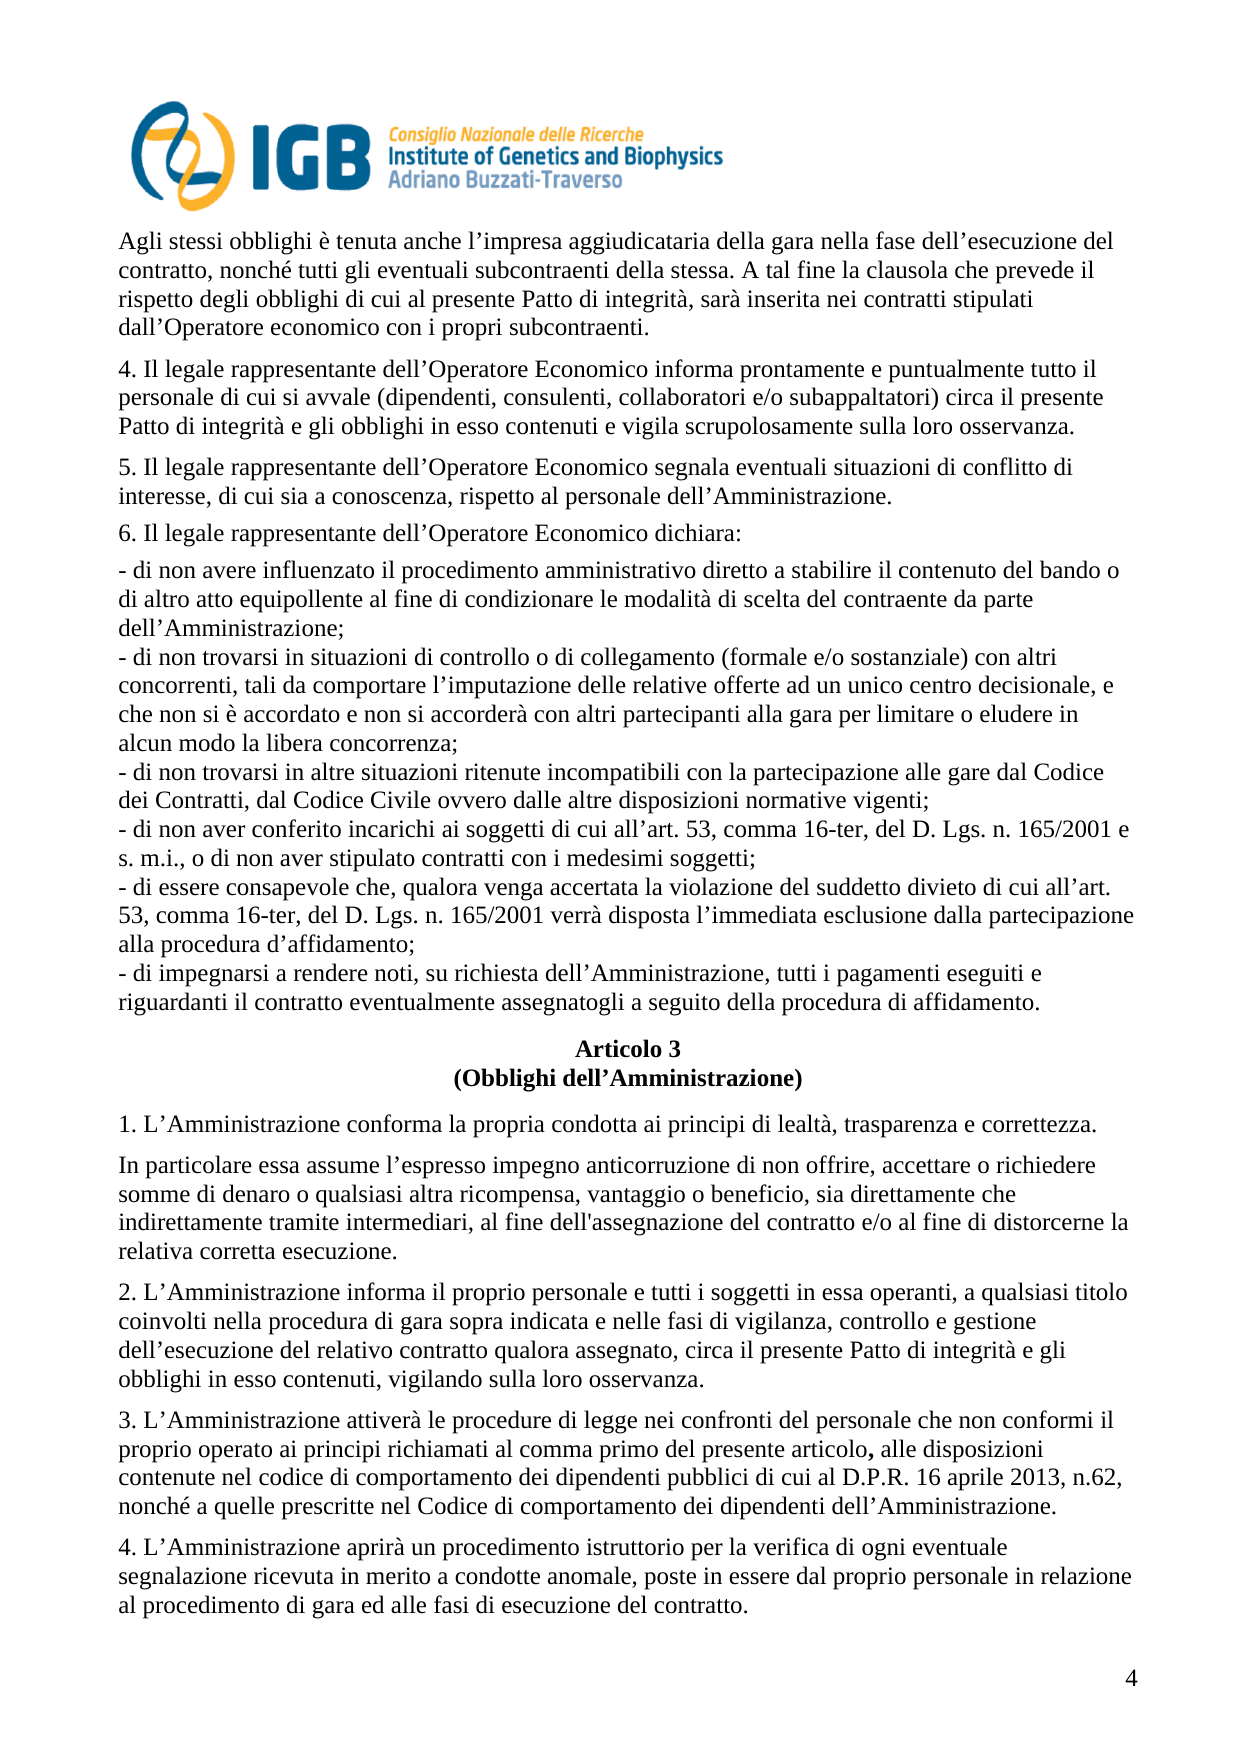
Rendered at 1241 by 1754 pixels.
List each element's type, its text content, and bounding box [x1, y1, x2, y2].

text 2. L’Amministrazione informa il proprio personale e tutti i soggetti in essa operanti, a qualsiasi titolo coinvolti nella procedura di gara sopra indicata e nelle fasi di vigilanza, controllo e gestione dell’esecuzione del relativo contratto qualora assegnato, circa il presente Patto di integrità e gli obblighi in esso contenuti, vigilando sulla loro osservanza. [118, 1277, 1138, 1392]
text - di impegnarsi a rendere noti, su richiesta dell’Amministrazione, tutti i pagamenti eseguiti e riguardanti il contratto eventualmente assegnatogli a seguito della procedura di affidamento. [118, 958, 1138, 1015]
text - di non avere influenzato il procedimento amministrativo diretto a stabilire il contenuto del bando o di altro atto equipollente al fine di condizionare le modalità di scelta del contraente da parte dell’Amministrazione; [118, 555, 1138, 642]
text Agli stessi obblighi è tenuta anche l’impresa aggiudicataria della gara nella fase dell’esecuzione del contratto, nonché tutti gli eventuali subcontraenti della stessa. A tal fine la clausola che prevede il rispetto degli obblighi di cui al presente Patto di integrità, sarà inserita nei contratti stipulati dall’Operatore economico con i propri subcontraenti. [118, 226, 1138, 341]
text 4. Il legale rappresentante dell’Operatore Economico informa prontamente e puntualmente tutto il personale di cui si avvale (dipendenti, consulenti, collaboratori e/o subappaltatori) circa il presente Patto di integrità e gli obblighi in esso contenuti e vigila scrupolosamente sulla loro osservanza. [118, 354, 1138, 440]
text 1. L’Amministrazione conforma la propria condotta ai principi di lealtà, trasparenza e correttezza. [118, 1109, 1138, 1137]
text In particolare essa assume l’espresso impegno anticorruzione di non offrire, accettare o richiedere somme di denaro o qualsiasi altra ricompensa, vantaggio o beneficio, sia direttamente che indirettamente tramite intermediari, al fine dell'assegnazione del contratto e/o al fine di distorcerne la relativa corretta esecuzione. [118, 1150, 1138, 1265]
text - di non trovarsi in altre situazioni ritenute incompatibili con la partecipazione alle gare dal Codice dei Contratti, dal Codice Civile ovvero dalle altre disposizioni normative vigenti; [118, 757, 1138, 814]
text 4. L’Amministrazione aprirà un procedimento istruttorio per la verifica di ogni eventuale segnalazione ricevuta in merito a condotte anomale, poste in essere dal proprio personale in relazione al procedimento di gara ed alle fasi di esecuzione del contratto. [118, 1532, 1138, 1619]
text - di non trovarsi in situazioni di controllo o di collegamento (formale e/o sostanziale) con altri concorrenti, tali da comportare l’imputazione delle relative offerte ad un unico centro decisionale, e che non si è accordato e non si accorderà con altri partecipanti alla gara per limitare o eludere in alcun modo la libera concorrenza; [118, 642, 1138, 757]
text (Obblighi dell’Amministrazione) [118, 1063, 1138, 1092]
text 6. Il legale rappresentante dell’Operatore Economico dichiara: [118, 518, 1138, 547]
text - di non aver conferito incarichi ai soggetti di cui all’art. 53, comma 16-ter, del D. Lgs. n. 165/2001 e s. m.i., o di non aver stipulato contratti con i medesimi soggetti; [118, 814, 1138, 872]
text Articolo 3 [118, 1034, 1138, 1063]
text 3. L’Amministrazione attiverà le procedure di legge nei confronti del personale che non conformi il proprio operato ai principi richiamati al comma primo del presente articolo, alle disposizioni contenute nel codice di comportamento dei dipendenti pubblici di cui al D.P.R. 16 aprile 2013, n.62, nonché a quelle prescritte nel Codice di comportamento dei dipendenti dell’Amministrazione. [118, 1405, 1138, 1520]
text - di essere consapevole che, qualora venga accertata la violazione del suddetto divieto di cui all’art. 53, comma 16-ter, del D. Lgs. n. 165/2001 verrà disposta l’immediata esclusione dalla partecipazione alla procedura d’affidamento; [118, 872, 1138, 958]
text 5. Il legale rappresentante dell’Operatore Economico segnala eventuali situazioni di conflitto di interesse, di cui sia a conoscenza, rispetto al personale dell’Amministrazione. [118, 452, 1138, 510]
